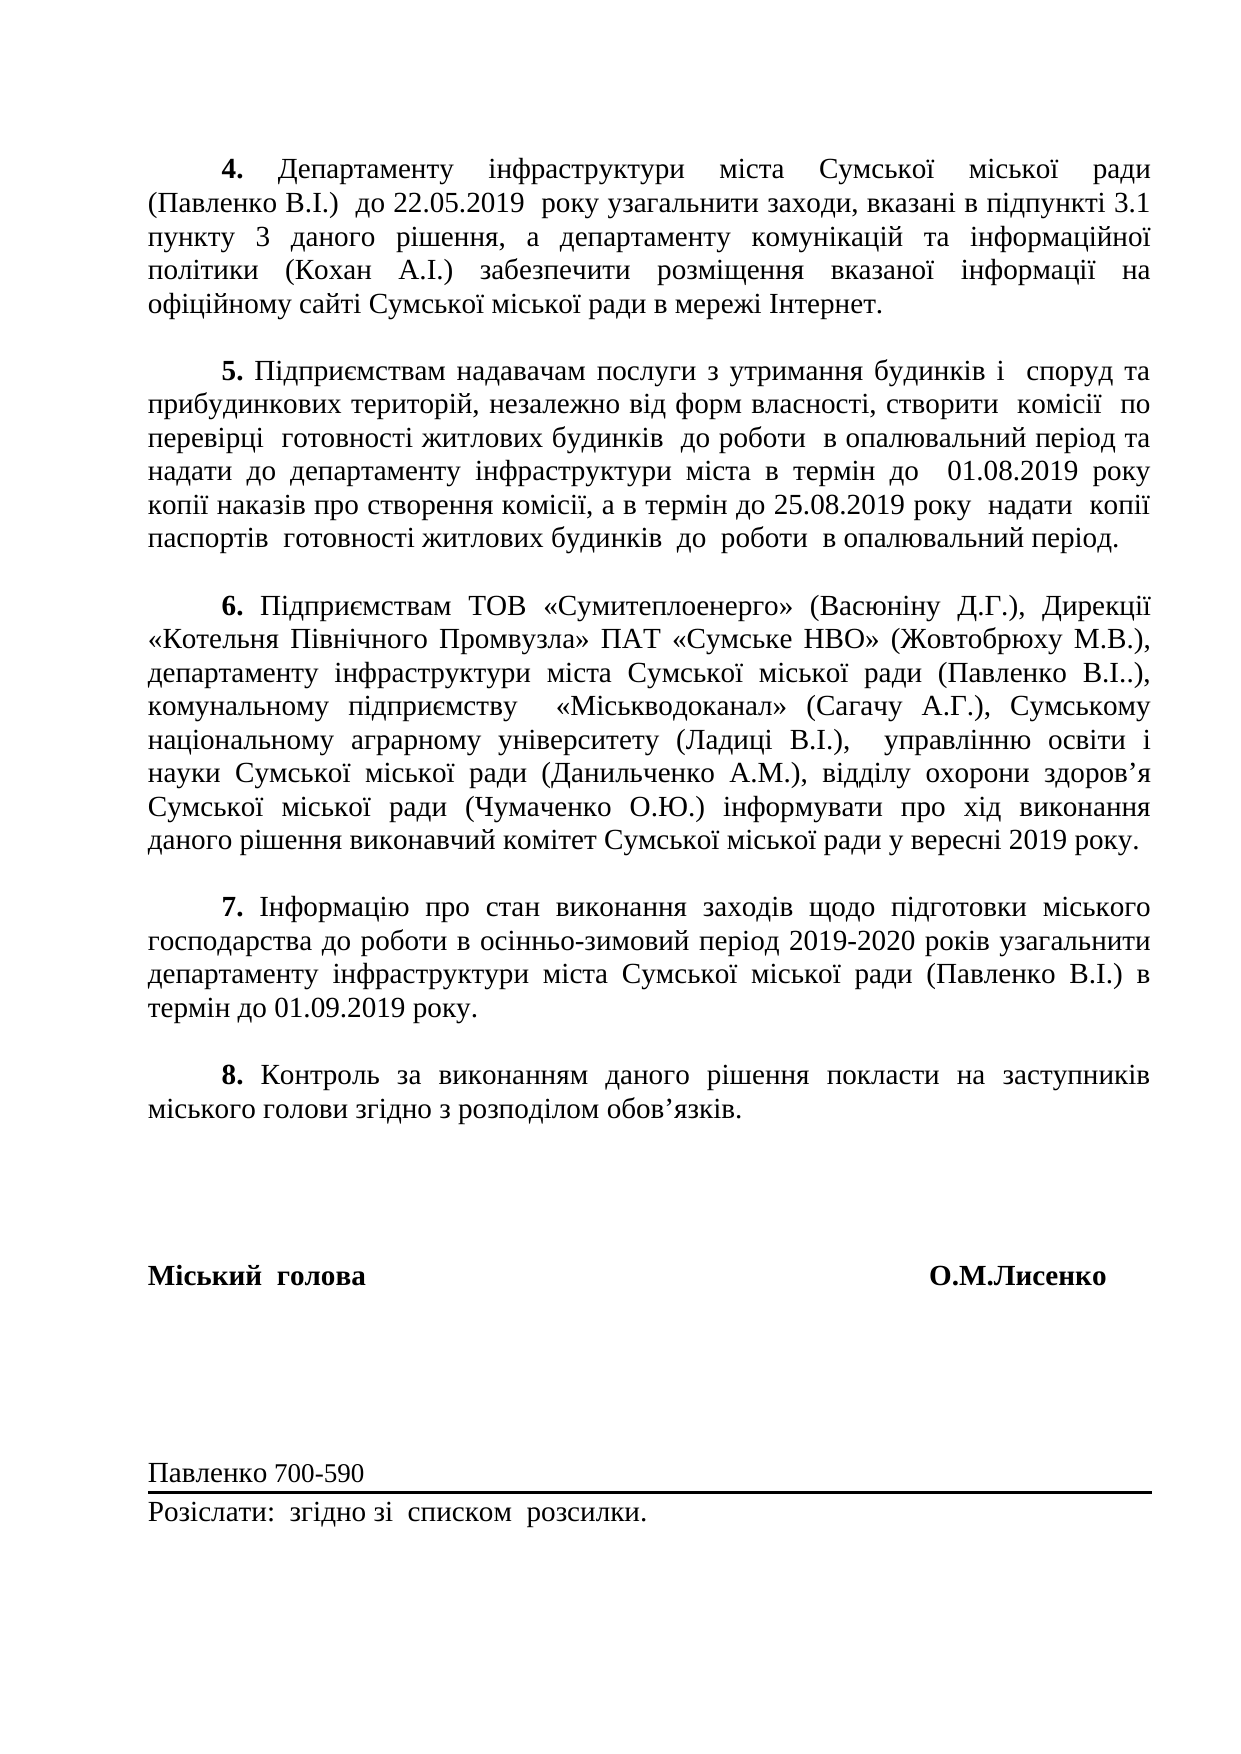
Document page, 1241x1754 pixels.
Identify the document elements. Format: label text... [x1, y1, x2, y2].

subtitle 7. Інформацію про стан виконання заходів щодо підготовки міського господарства до роботи в осінньо-зимовий період 2019-2020 років узагальнити департаменту інфраструктури міста Сумської міської ради (Павленко В.І.) в термін до 01.09.2019 року. [148, 889, 1152, 1024]
text 8. Контроль за виконанням даного рішення покласти на заступників міського голови згідно з розподілом обов’язків. [148, 1057, 1152, 1124]
text Розіслати: згідно зі списком розсилки. [148, 1494, 1152, 1527]
text 4. Департаменту інфраструктури міста Сумської міської ради (Павленко В.І.) до 22.05.2019 року узагальнити заходи, вказані в підпункті 3.1 пункту 3 даного рішення, а департаменту комунікацій та інформаційної політики (Кохан А.І.) забезпечити розміщення вказаної інформації на офіційному сайті Сумської міської ради в мережі Інтернет. [148, 152, 1152, 319]
text 6. Підприємствам ТОВ «Сумитеплоенерго» (Васюніну Д.Г.), Дирекції «Котельня Північного Промвузла» ПАТ «Сумське НВО» (Жовтобрюху М.В.), департаменту інфраструктури міста Сумської міської ради (Павленко В.І..), комунальному підприємству «Міськводоканал» (Сагачу А.Г.), Сумському національному аграрному університету (Ладиці В.І.), управлінню освіти і науки Сумської міської ради (Данильченко А.М.), відділу охорони здоров’я Сумської міської ради (Чумаченко О.Ю.) інформувати про хід виконання даного рішення виконавчий комітет Сумської міської ради у вересні 2019 року. [148, 588, 1152, 856]
text Міський голова О.М.Лисенко [148, 1258, 1152, 1292]
text 5. Підприємствам надавачам послуги з утримання будинків і споруд та прибудинкових територій, незалежно від форм власності, створити комісії по перевірці готовності житлових будинків до роботи в опалювальний період та надати до департаменту інфраструктури міста в термін до 01.08.2019 року копії наказів про створення комісії, а в термін до 25.08.2019 року надати копії паспортів готовності житлових будинків до роботи в опалювальний період. [148, 353, 1152, 554]
text Павленко 700-590 [148, 1455, 1152, 1491]
